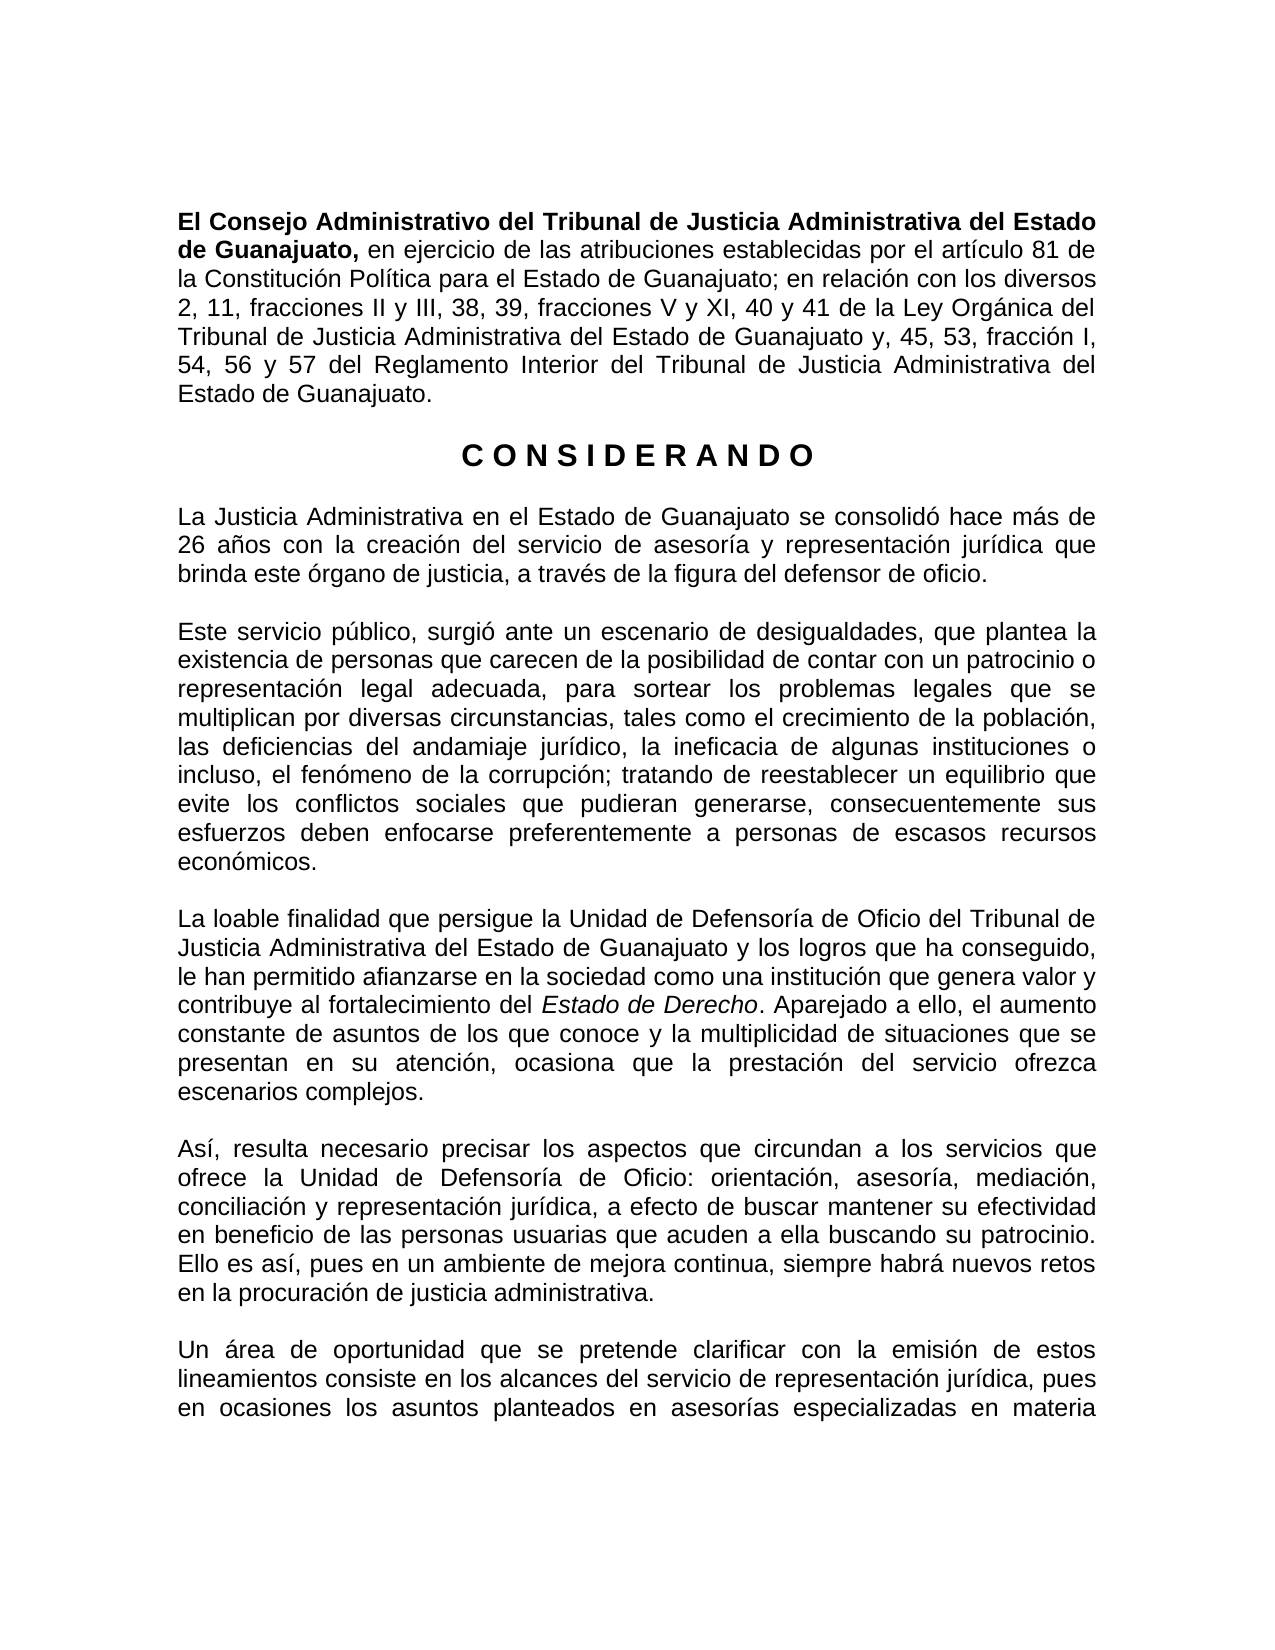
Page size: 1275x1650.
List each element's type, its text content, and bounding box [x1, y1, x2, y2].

text Este servicio público, surgió ante un escenario de desigualdades, que plantea la existencia de personas que carecen de la posibilidad de contar con un patrocinio o representación legal adecuada, para sortear los problemas legales que se multiplican por diversas circunstancias, tales como el crecimiento de la población, las deficiencias del andamiaje jurídico, la ineficacia de algunas instituciones o incluso, el fenómeno de la corrupción; tratando de reestablecer un equilibrio que evite los conflictos sociales que pudieran generarse, consecuentemente sus esfuerzos deben enfocarse preferentemente a personas de escasos recursos económicos. [177, 616, 1098, 875]
text C O N S I D E R A N D O [177, 437, 1098, 473]
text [177, 1335, 1098, 1421]
text La Justicia Administrativa en el Estado de Guanajuato se consolidó hace más de 26 años con la creación del servicio de asesoría y representación jurídica que brinda este órgano de justicia, a través de la figura del defensor de oficio. [177, 501, 1098, 588]
text El Consejo Administrativo del Tribunal de Justicia Administrativa del Estado de Guanajuato, en ejercicio de las atribuciones establecidas por el artículo 81 de la Constitución Política para el Estado de Guanajuato; en relación con los diversos 2, 11, fracciones II y III, 38, 39, fracciones V y XI, 40 y 41 de la Ley Orgánica del Tribunal de Justicia Administrativa del Estado de Guanajuato y, 45, 53, fracción I, 54, 56 y 57 del Reglamento Interior del Tribunal de Justicia Administrativa del Estado de Guanajuato. [177, 207, 1098, 408]
text La loable finalidad que persigue la Unidad de Defensoría de Oficio del Tribunal de Justicia Administrativa del Estado de Guanajuato y los logros que ha conseguido, le han permitido afianzarse en la sociedad como una institución que genera valor y contribuye al fortalecimiento del Estado de Derecho. Aparejado a ello, el aumento constante de asuntos de los que conoce y la multiplicidad de situaciones que se presentan en su atención, ocasiona que la prestación del servicio ofrezca escenarios complejos. [177, 904, 1098, 1105]
text Así, resulta necesario precisar los aspectos que circundan a los servicios que ofrece la Unidad de Defensoría de Oficio: orientación, asesoría, mediación, conciliación y representación jurídica, a efecto de buscar mantener su efectividad en beneficio de las personas usuarias que acuden a ella buscando su patrocinio. Ello es así, pues en un ambiente de mejora continua, siempre habrá nuevos retos en la procuración de justicia administrativa. [177, 1134, 1098, 1306]
